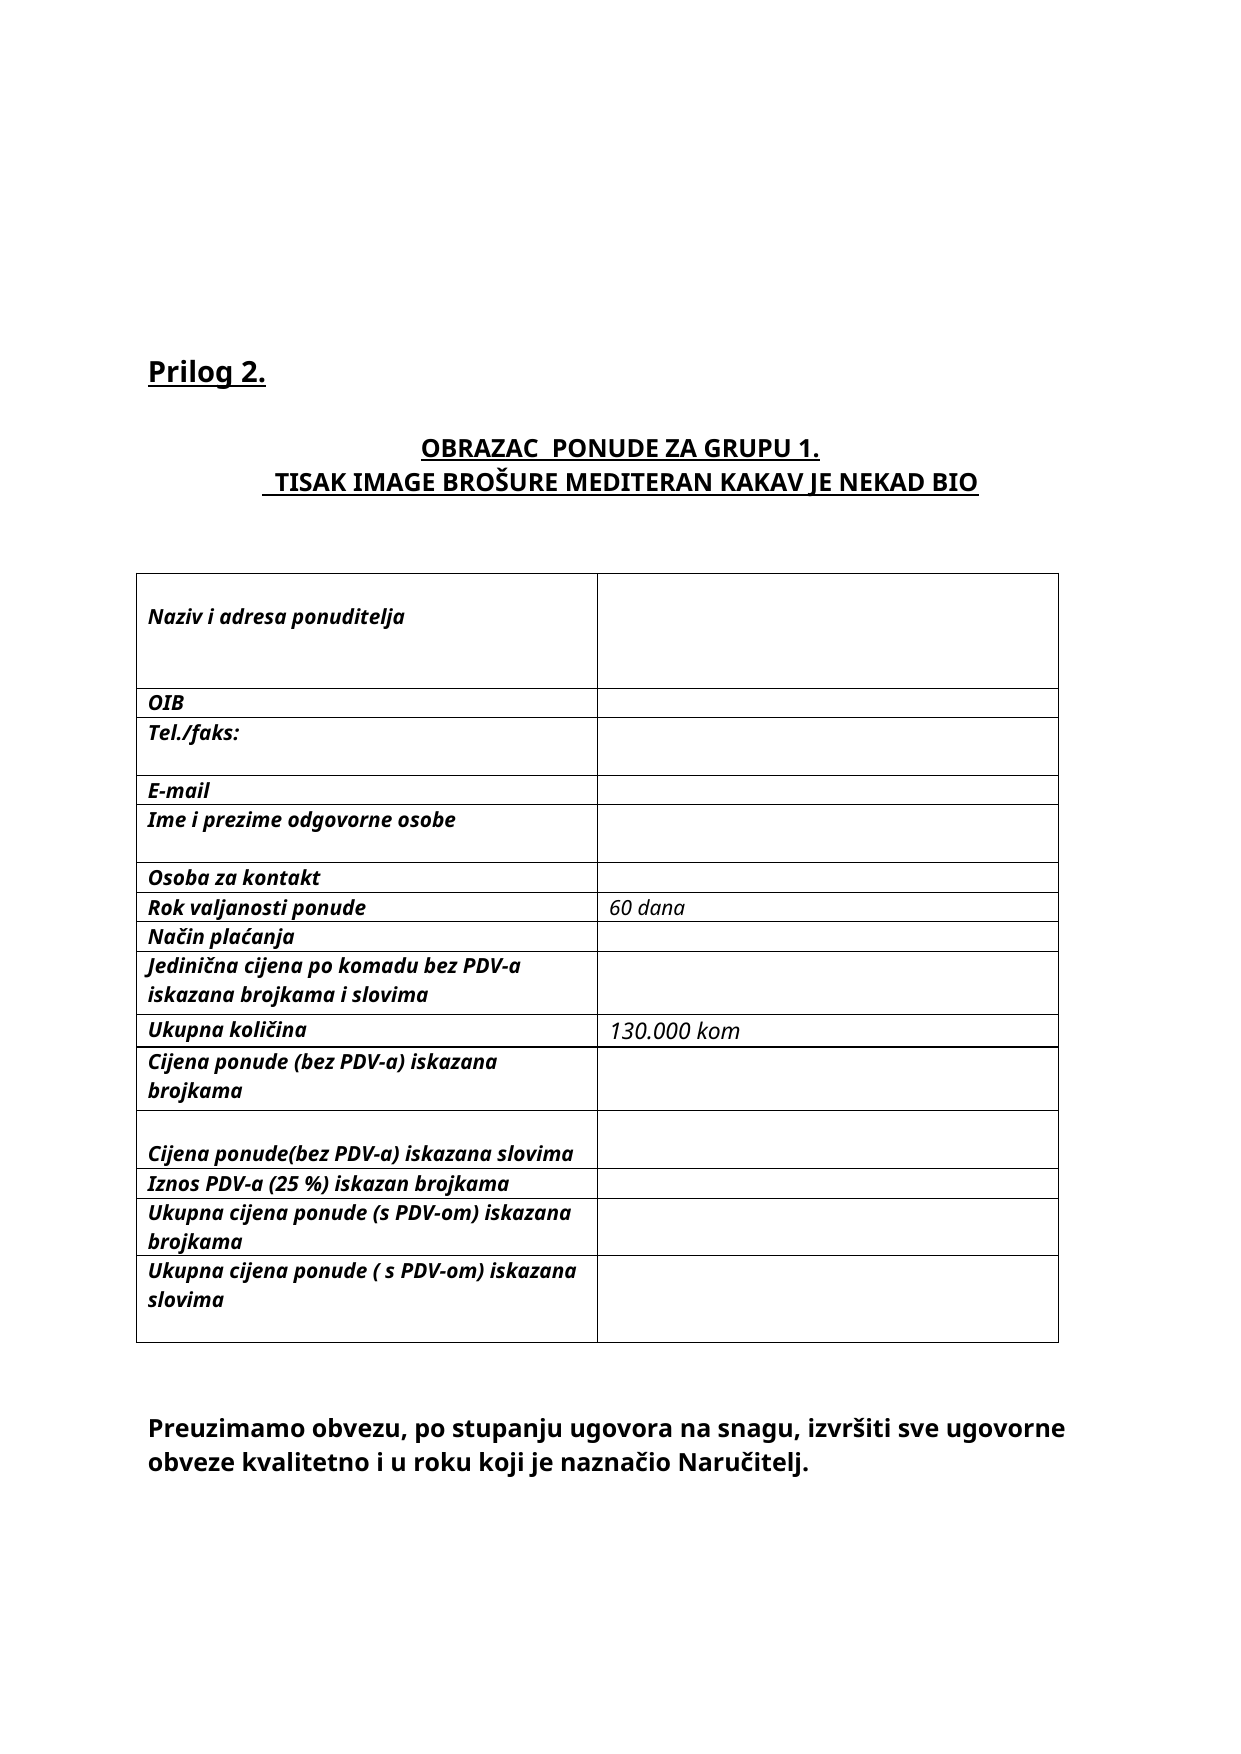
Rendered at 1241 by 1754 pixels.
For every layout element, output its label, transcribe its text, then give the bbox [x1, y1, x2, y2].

table_cell [598, 718, 1058, 775]
table_cell Ukupna cijena ponude (s PDV-om) iskazana brojkama [137, 1199, 597, 1255]
table_cell Ukupna cijena ponude ( s PDV-om) iskazana slovima [137, 1256, 597, 1342]
text Preuzimamo obvezu, po stupanju ugovora na snagu, izvršiti sve ugovorne obveze kvalitetno i u roku koji je naznačio Naručitelj. [148, 1411, 1093, 1479]
table_cell [598, 776, 1058, 804]
table_header Naziv i adresa ponuditelja [137, 574, 597, 687]
table_cell E-mail [137, 776, 597, 804]
table_cell [598, 1169, 1058, 1197]
table_cell [598, 863, 1058, 892]
table_cell OIB [137, 689, 597, 717]
table_cell [598, 922, 1058, 951]
table_cell Osoba za kontakt [137, 863, 597, 892]
text TISAK IMAGE BROŠURE MEDITERAN KAKAV JE NEKAD BIO [148, 465, 1093, 499]
table_cell Ime i prezime odgovorne osobe [137, 805, 597, 862]
table_cell [598, 1199, 1058, 1255]
table_cell [598, 1111, 1058, 1168]
table_header [598, 574, 1058, 687]
table_cell Cijena ponude (bez PDV-a) iskazana brojkama [137, 1048, 597, 1110]
table_cell 130.000 kom [598, 1015, 1058, 1046]
table_cell Cijena ponude(bez PDV-a) iskazana slovima [137, 1111, 597, 1168]
table_cell Način plaćanja [137, 922, 597, 951]
table_cell [598, 952, 1058, 1014]
table_cell Tel./faks: [137, 718, 597, 775]
table_cell Jedinična cijena po komadu bez PDV-a iskazana brojkama i slovima [137, 952, 597, 1014]
table_cell 60 dana [598, 893, 1058, 921]
table_cell [598, 1048, 1058, 1110]
table_cell Rok valjanosti ponude [137, 893, 597, 921]
text OBRAZAC PONUDE ZA GRUPU 1. [148, 431, 1093, 465]
table_cell [598, 1256, 1058, 1342]
table_cell Ukupna količina [137, 1015, 597, 1046]
table_cell [598, 805, 1058, 862]
table_cell Iznos PDV-a (25 %) iskazan brojkama [137, 1169, 597, 1197]
text Prilog 2. [148, 351, 1093, 391]
table_cell [598, 689, 1058, 717]
